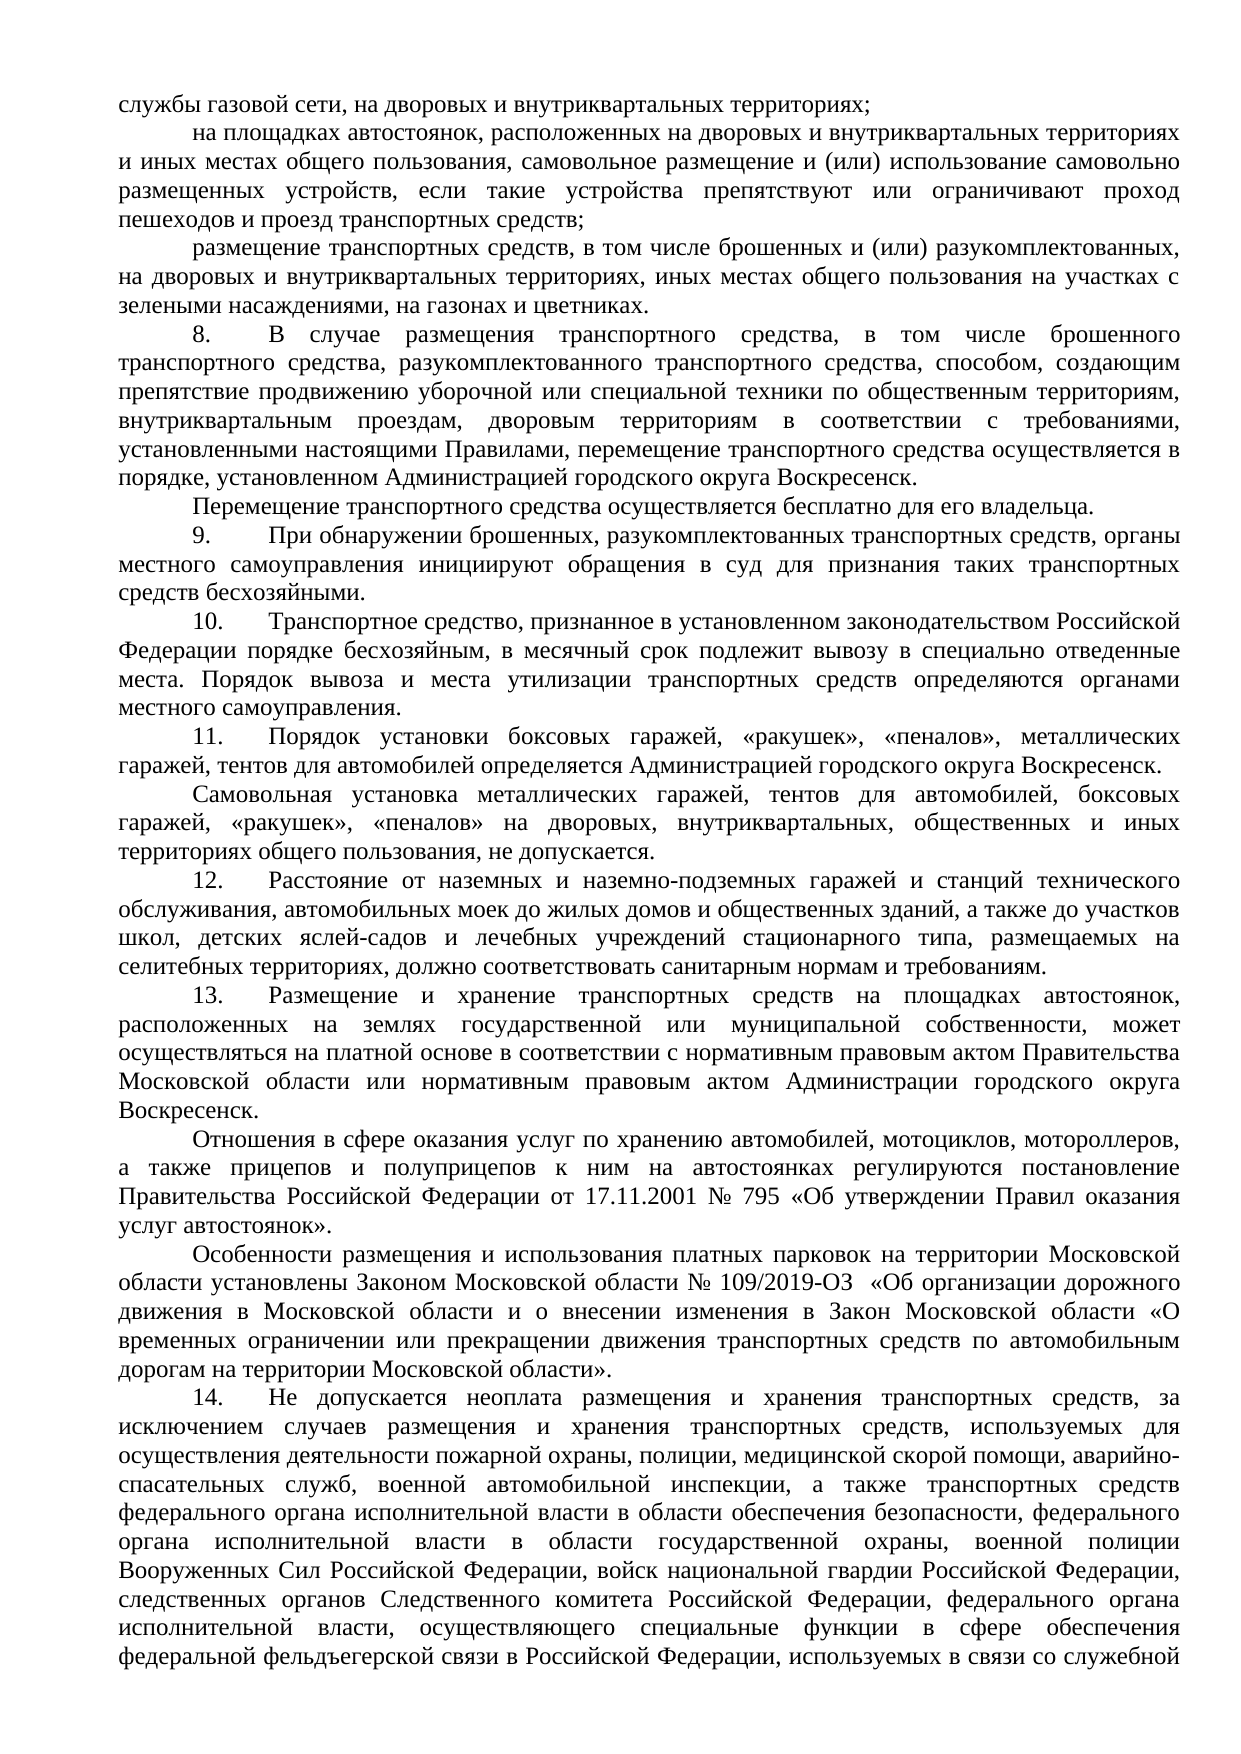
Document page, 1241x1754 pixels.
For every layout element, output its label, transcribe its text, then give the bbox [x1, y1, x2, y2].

text Отношения в сфере оказания услуг по хранению автомобилей, мотоциклов, мотороллеров, а также прицепов и полуприцепов к ним на автостоянках регулируются постановление Правительства Российской Федерации от 17.11.2001 № 795 «Об утверждении Правил оказания услуг автостоянок». [118, 1124, 1181, 1239]
text 12. Расстояние от наземных и наземно-подземных гаражей и станций технического обслуживания, автомобильных моек до жилых домов и общественных зданий, а также до участков школ, детских яслей-садов и лечебных учреждений стационарного типа, размещаемых на селитебных территориях, должно соответствовать санитарным нормам и требованиям. [118, 865, 1181, 980]
text на площадках автостоянок, расположенных на дворовых и внутриквартальных территориях и иных местах общего пользования, самовольное размещение и (или) использование самовольно размещенных устройств, если такие устройства препятствуют или ограничивают проход пешеходов и проезд транспортных средств; [118, 117, 1181, 232]
text размещение транспортных средств, в том числе брошенных и (или) разукомплектованных, на дворовых и внутриквартальных территориях, иных местах общего пользования на участках с зелеными насаждениями, на газонах и цветниках. [118, 232, 1181, 319]
text 10. Транспортное средство, признанное в установленном законодательством Российской Федерации порядке бесхозяйным, в месячный срок подлежит вывозу в специально отведенные места. Порядок вывоза и места утилизации транспортных средств определяются органами местного самоуправления. [118, 606, 1181, 721]
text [118, 89, 1181, 117]
text Перемещение транспортного средства осуществляется бесплатно для его владельца. [118, 491, 1181, 520]
text 8. В случае размещения транспортного средства, в том числе брошенного транспортного средства, разукомплектованного транспортного средства, способом, создающим препятствие продвижению уборочной или специальной техники по общественным территориям, внутриквартальным проездам, дворовым территориям в соответствии с требованиями, установленными настоящими Правилами, перемещение транспортного средства осуществляется в порядке, установленном Администрацией городского округа Воскресенск. [118, 319, 1181, 491]
text 13. Размещение и хранение транспортных средств на площадках автостоянок, расположенных на землях государственной или муниципальной собственности, может осуществляться на платной основе в соответствии с нормативным правовым актом Правительства Московской области или нормативным правовым актом Администрации городского округа Воскресенск. [118, 980, 1181, 1124]
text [118, 1382, 1181, 1670]
text 9. При обнаружении брошенных, разукомплектованных транспортных средств, органы местного самоуправления инициируют обращения в суд для признания таких транспортных средств бесхозяйными. [118, 520, 1181, 606]
text Особенности размещения и использования платных парковок на территории Московской области установлены Законом Московской области № 109/2019-ОЗ «Об организации дорожного движения в Московской области и о внесении изменения в Закон Московской области «О временных ограничении или прекращении движения транспортных средств по автомобильным дорогам на территории Московской области». [118, 1239, 1181, 1382]
text 11. Порядок установки боксовых гаражей, «ракушек», «пеналов», металлических гаражей, тентов для автомобилей определяется Администрацией городского округа Воскресенск. [118, 721, 1181, 779]
text Самовольная установка металлических гаражей, тентов для автомобилей, боксовых гаражей, «ракушек», «пеналов» на дворовых, внутриквартальных, общественных и иных территориях общего пользования, не допускается. [118, 779, 1181, 865]
